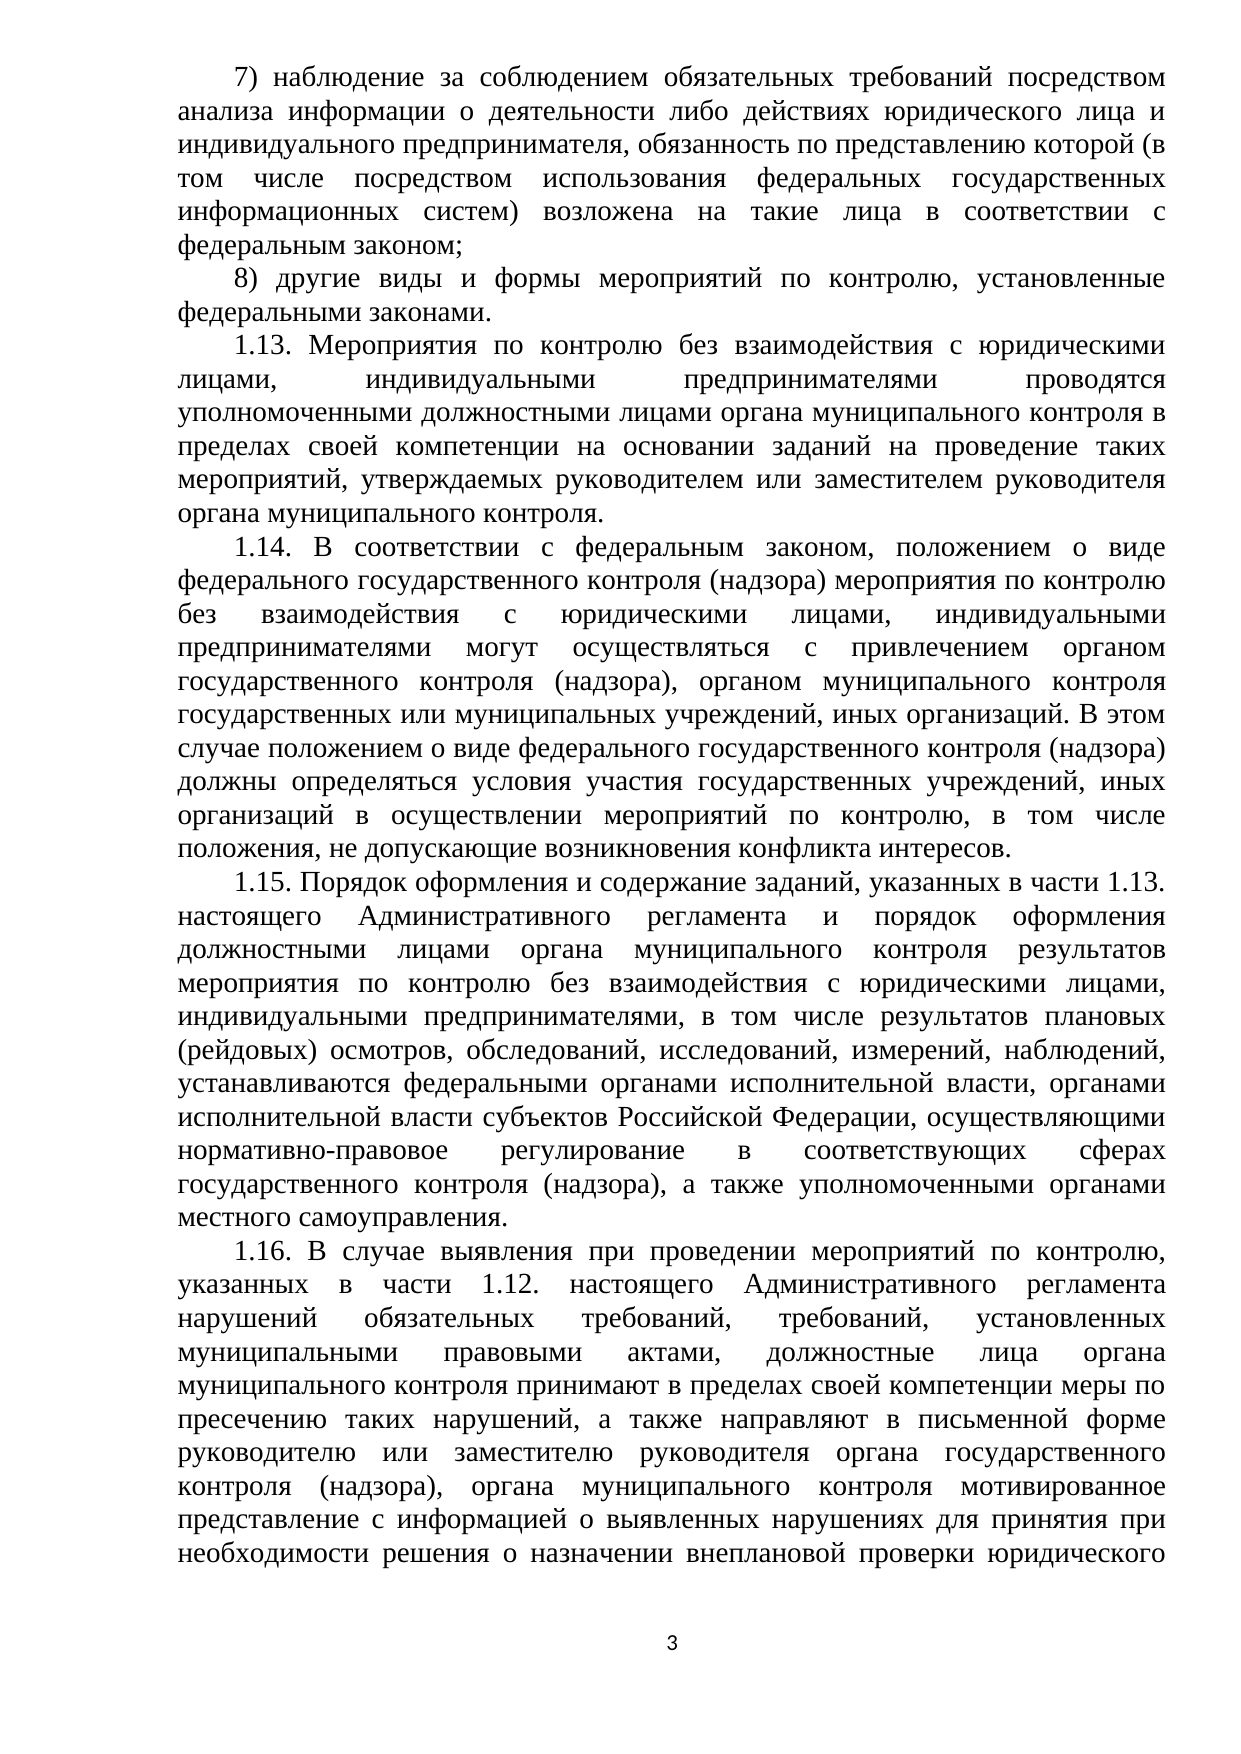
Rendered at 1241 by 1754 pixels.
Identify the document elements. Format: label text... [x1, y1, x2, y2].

text 7) наблюдение за соблюдением обязательных требований посредством анализа информации о деятельности либо действиях юридического лица и индивидуального предпринимателя, обязанность по представлению которой (в том числе посредством использования федеральных государственных информационных систем) возложена на такие лица в соответствии с федеральным законом; [177, 59, 1167, 260]
text 8) другие виды и формы мероприятий по контролю, установленные федеральными законами. [177, 260, 1167, 327]
text 1.13. Мероприятия по контролю без взаимодействия с юридическими лицами, индивидуальными предпринимателями проводятся уполномоченными должностными лицами органа муниципального контроля в пределах своей компетенции на основании заданий на проведение таких мероприятий, утверждаемых руководителем или заместителем руководителя органа муниципального контроля. [177, 327, 1167, 529]
text 1.14. В соответствии с федеральным законом, положением о виде федерального государственного контроля (надзора) мероприятия по контролю без взаимодействия с юридическими лицами, индивидуальными предпринимателями могут осуществляться с привлечением органом государственного контроля (надзора), органом муниципального контроля государственных или муниципальных учреждений, иных организаций. В этом случае положением о виде федерального государственного контроля (надзора) должны определяться условия участия государственных учреждений, иных организаций в осуществлении мероприятий по контролю, в том числе положения, не допускающие возникновения конфликта интересов. [177, 529, 1167, 864]
text 1.15. Порядок оформления и содержание заданий, указанных в части 1.13. настоящего Административного регламента и порядок оформления должностными лицами органа муниципального контроля результатов мероприятия по контролю без взаимодействия с юридическими лицами, индивидуальными предпринимателями, в том числе результатов плановых (рейдовых) осмотров, обследований, исследований, измерений, наблюдений, устанавливаются федеральными органами исполнительной власти, органами исполнительной власти субъектов Российской Федерации, осуществляющими нормативно-правовое регулирование в соответствующих сферах государственного контроля (надзора), а также уполномоченными органами местного самоуправления. [177, 864, 1167, 1233]
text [177, 1233, 1167, 1568]
